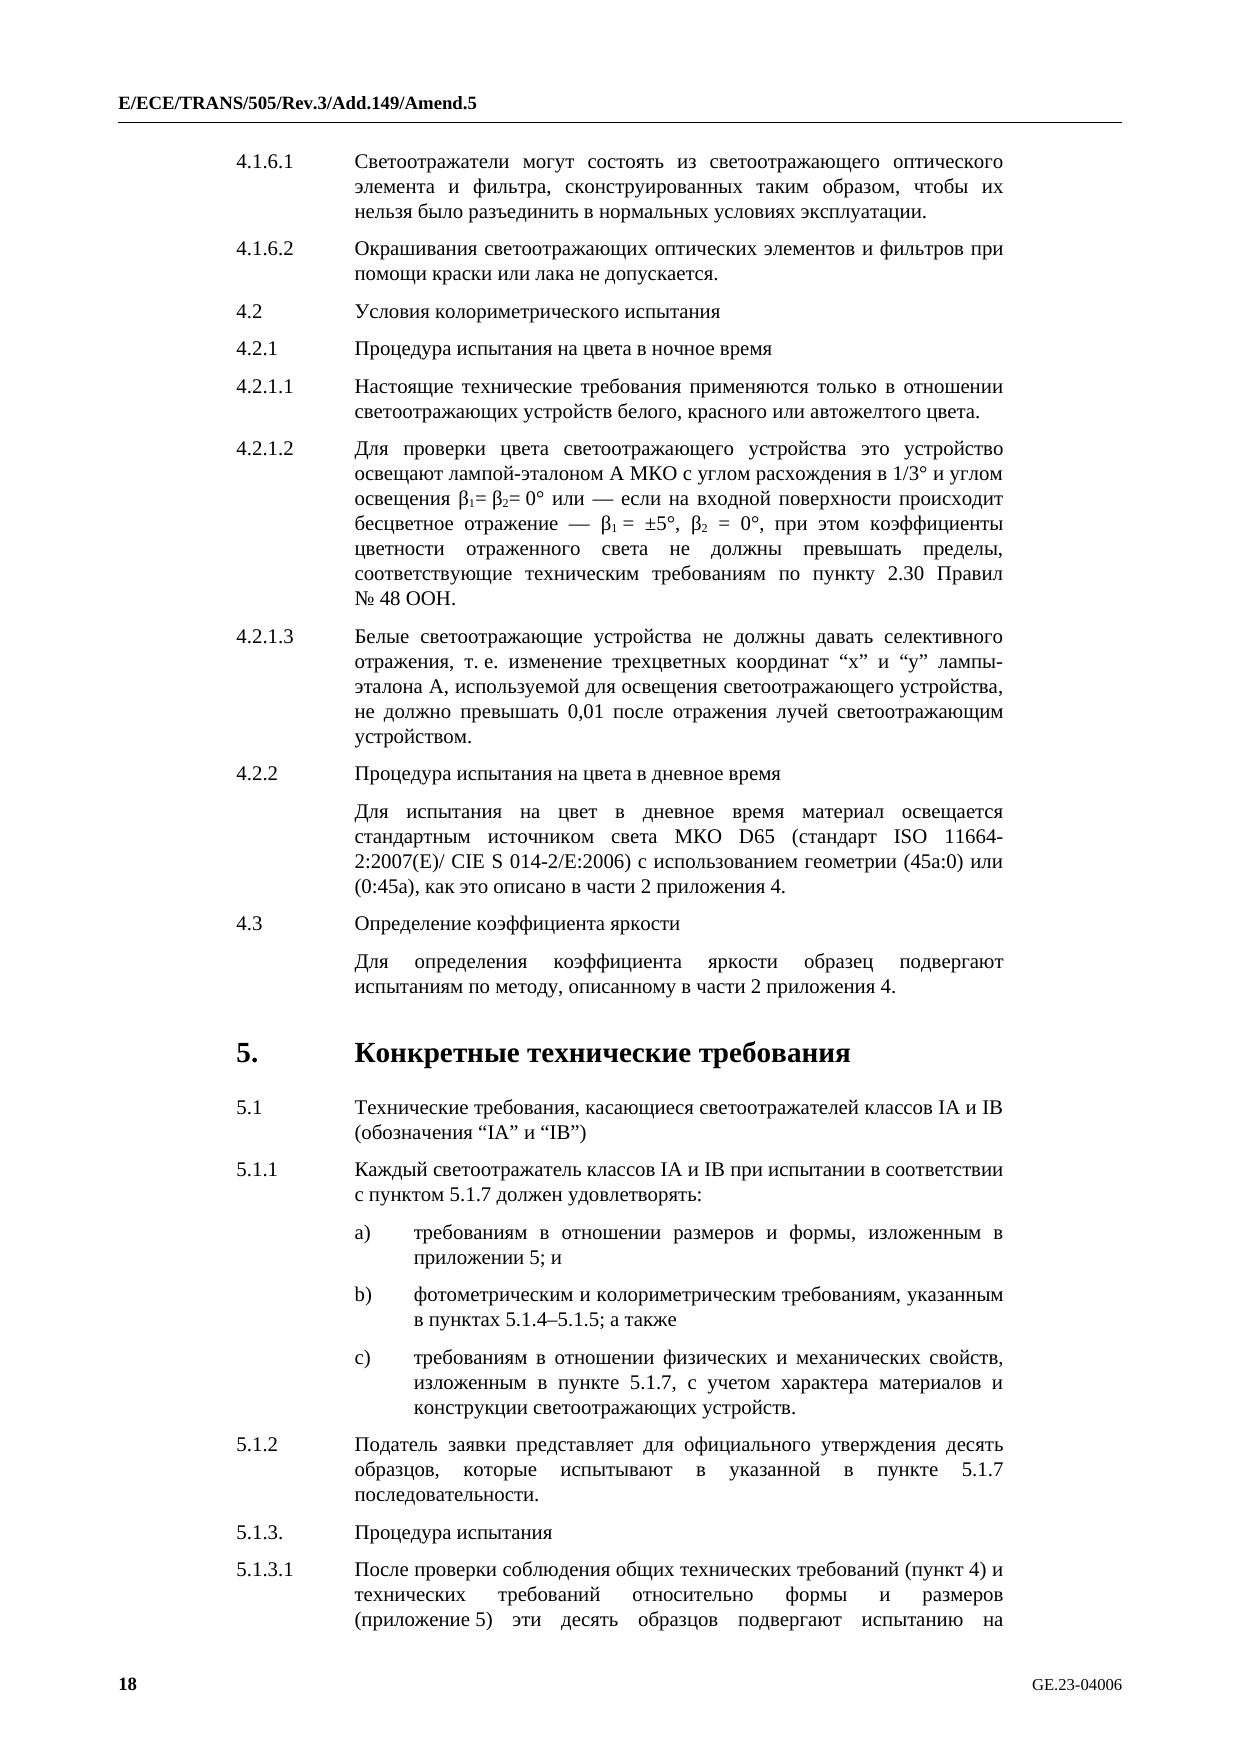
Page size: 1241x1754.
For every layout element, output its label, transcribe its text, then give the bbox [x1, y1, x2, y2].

text c) требованиям в отношении физических и механических свойств, изложенным в пункте 5.1.7, с учетом характера материалов и конструкции светоотражающих устройств. [236, 1344, 1004, 1419]
text Для определения коэффициента яркости образец подвергают испытаниям по методу, описанному в части 2 приложения 4. [236, 948, 1004, 998]
text 5. Конкретные технические требования [236, 1035, 1004, 1069]
text 4.2.1.3 Белые светоотражающие устройства не должны давать селективного отражения, т. е. изменение трехцветных координат “х” и “у” лампы-эталона А, используемой для освещения светоотражающего устройства, не должно превышать 0,01 после отражения лучей светоотражающим устройством. [236, 623, 1004, 748]
text 4.2.1.1 Настоящие технические требования применяются только в отношении светоотражающих устройств белого, красного или автожелтого цвета. [236, 373, 1004, 423]
text 4.2.2 Процедура испытания на цвета в дневное время [236, 760, 1004, 785]
text 4.1.6.1 Светоотражатели могут состоять из светоотражающего оптического элемента и фильтра, сконструированных таким образом, чтобы их нельзя было разъединить в нормальных условиях эксплуатации. [236, 148, 1004, 223]
text 4.2 Условия колориметрического испытания [236, 298, 1004, 323]
text a) требованиям в отношении размеров и формы, изложенным в приложении 5; и [236, 1219, 1004, 1269]
text b) фотометрическим и колориметрическим требованиям, указанным в пунктах 5.1.4–5.1.5; а также [236, 1281, 1004, 1331]
text 5.1 Технические требования, касающиеся светоотражателей классов IA и IB (обозначения “IA” и “IB”) [236, 1094, 1004, 1144]
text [236, 1556, 1004, 1631]
text 4.2.1.2 Для проверки цвета светоотражающего устройства это устройство освещают лампой-эталоном А МКО с углом расхождения в 1/3° и углом освещения β1= β2= 0° или — если на входной поверхности происходит бесцветное отражение — β1 = ±5°, β2 = 0°, при этом коэффициенты цветности отраженного света не должны превышать пределы, соответствующие техническим требованиям по пункту 2.30 Правил № 48 ООН. [236, 435, 1004, 610]
text 5.1.3. Процедура испытания [236, 1519, 1004, 1544]
text Для испытания на цвет в дневное время материал освещается стандартным источником света МКО D65 (стандарт ISO 11664-2:2007(E)/ CIE S 014-2/E:2006) с использованием геометрии (45a:0) или (0:45a), как это описано в части 2 приложения 4. [236, 798, 1004, 898]
text 4.2.1 Процедура испытания на цвета в ночное время [236, 335, 1004, 360]
text 5.1.1 Каждый светоотражатель классов IA и IB при испытании в соответствии с пунктом 5.1.7 должен удовлетворять: [236, 1156, 1004, 1206]
text 4.3 Определение коэффициента яркости [236, 910, 1004, 935]
text 5.1.2 Податель заявки представляет для официального утверждения десять образцов, которые испытывают в указанной в пункте 5.1.7 последовательности. [236, 1431, 1004, 1506]
text 4.1.6.2 Окрашивания светоотражающих оптических элементов и фильтров при помощи краски или лака не допускается. [236, 235, 1004, 285]
